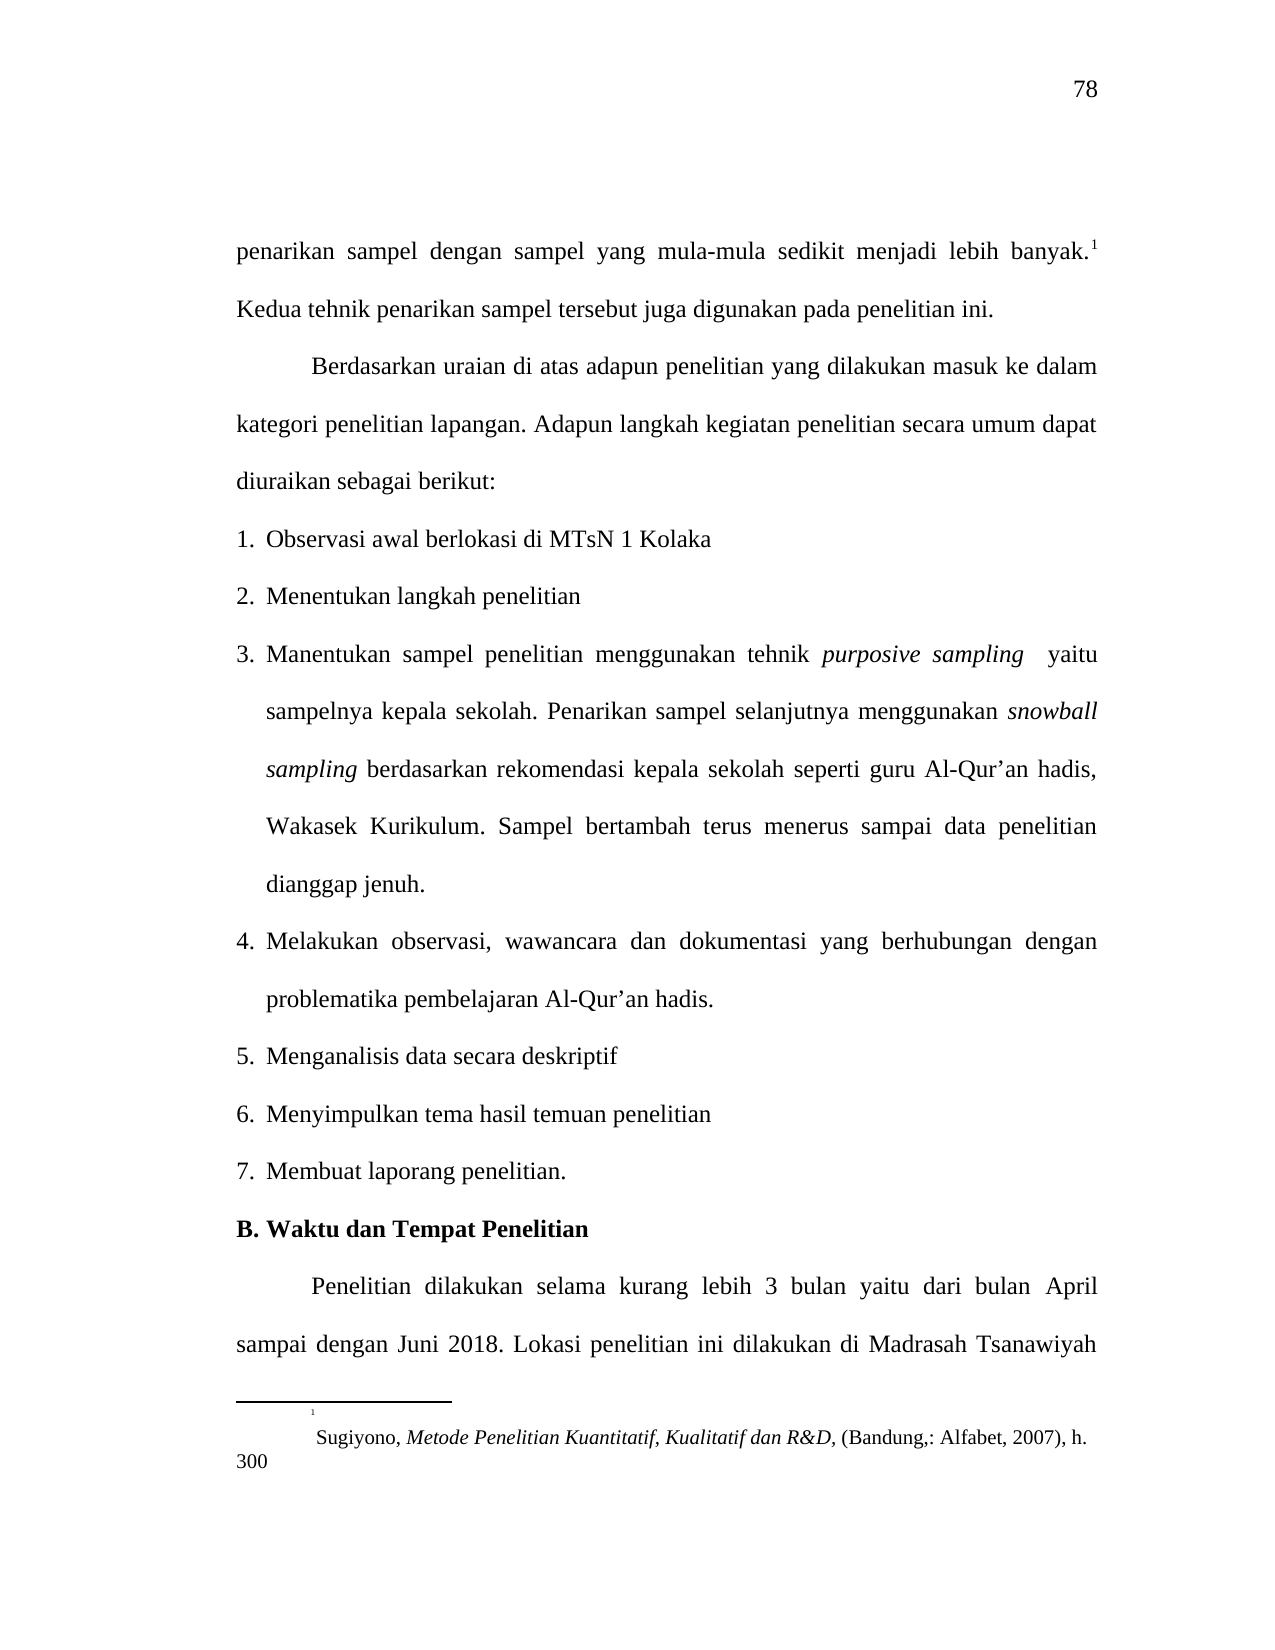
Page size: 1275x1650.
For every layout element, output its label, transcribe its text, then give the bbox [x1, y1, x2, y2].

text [236, 236, 1098, 322]
text Berdasarkan uraian di atas adapun penelitian yang dilakukan masuk ke dalam kategori penelitian lapangan. Adapun langkah kegiatan penelitian secara umum dapat diuraikan sebagai berikut: [236, 351, 1098, 495]
list Melakukan observasi, wawancara dan dokumentasi yang berhubungan dengan problematika pembelajaran Al-Qur’an hadis. [236, 926, 1098, 1012]
list Membuat laporang penelitian. [236, 1156, 1098, 1185]
list Menentukan langkah penelitian [236, 581, 1098, 610]
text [236, 1271, 1098, 1357]
list Menyimpulkan tema hasil temuan penelitian [236, 1099, 1098, 1127]
list Waktu dan Tempat Penelitian [236, 1214, 1098, 1242]
list Observasi awal berlokasi di MTsN 1 Kolaka [236, 524, 1098, 552]
list Manentukan sampel penelitian menggunakan tehnik purposive sampling yaitu sampelnya kepala sekolah. Penarikan sampel selanjutnya menggunakan snowball sampling berdasarkan rekomendasi kepala sekolah seperti guru Al-Qur’an hadis, Wakasek Kurikulum. Sampel bertambah terus menerus sampai data penelitian dianggap jenuh. [236, 639, 1098, 897]
list Menganalisis data secara deskriptif [236, 1041, 1098, 1070]
